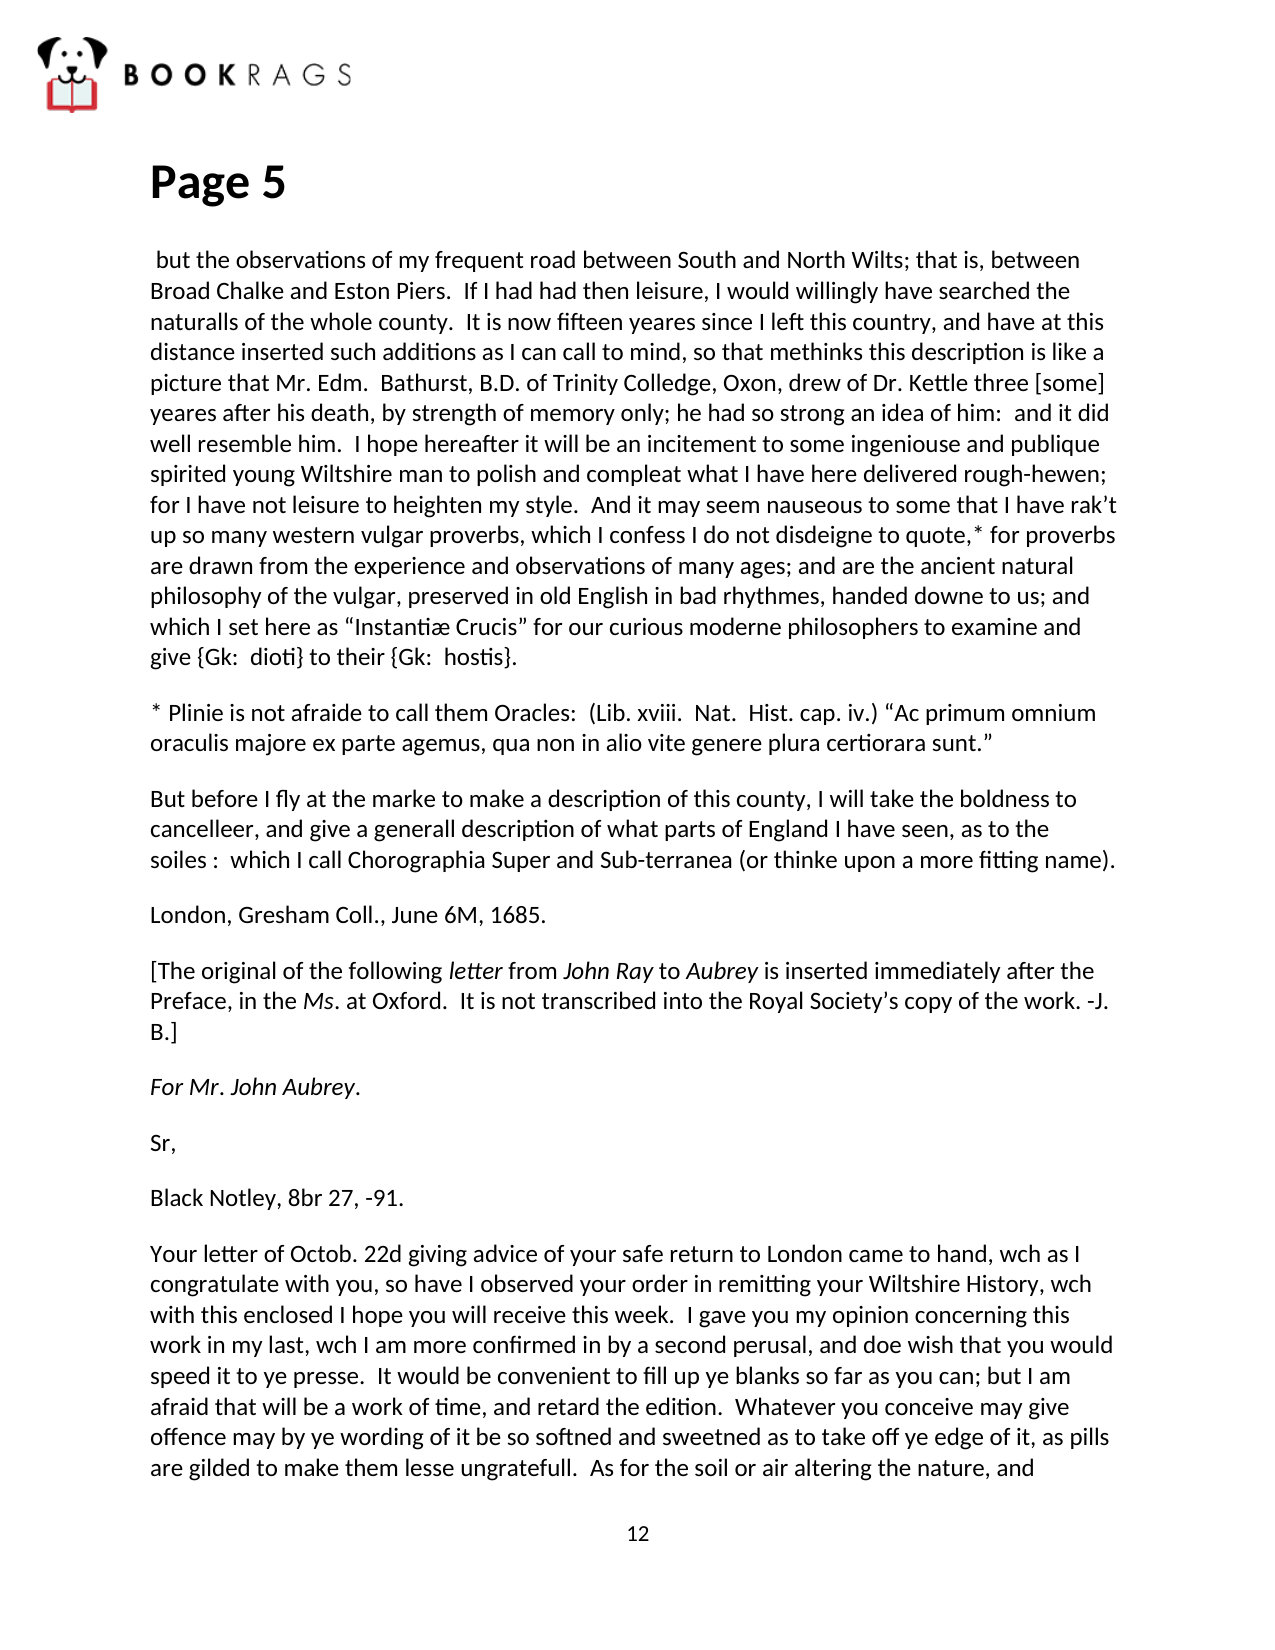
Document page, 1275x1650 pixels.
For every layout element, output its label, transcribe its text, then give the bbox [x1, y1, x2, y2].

picture [37, 37, 351, 113]
text but the observations of my frequent road between South and North Wilts; that is, between Broad Chalke and Eston Piers. If I had had then leisure, I would willingly have searched the naturalls of the whole county. It is now fifteen yeares since I left this country, and have at this distance inserted such additions as I can call to mind, so that methinks this description is like a picture that Mr. Edm. Bathurst, B.D. of Trinity Colledge, Oxon, drew of Dr. Kettle three [some] yeares after his death, by strength of memory only; he had so strong an idea of him: and it did well resemble him. I hope hereafter it will be an incitement to some ingeniouse and publique spirited young Wiltshire man to polish and compleat what I have here delivered rough-hewen; for I have not leisure to heighten my style. And it may seem nauseous to some that I have rak’t up so many western vulgar proverbs, which I confess I do not disdeigne to quote,* for proverbs are drawn from the experience and observations of many ages; and are the ancient natural philosophy of the vulgar, preserved in old English in bad rhythmes, handed downe to us; and which I set here as “Instantiæ Crucis” for our curious moderne philosophers to examine and give {Gk: dioti} to their {Gk: hostis}. [150, 244, 1125, 672]
text But before I fly at the marke to make a description of this county, I will take the boldness to cancelleer, and give a generall description of what parts of England I have seen, as to the soiles : which I call Chorographia Super and Sub-terranea (or thinke upon a more fitting name). [150, 783, 1125, 874]
text Black Notley, 8br 27, -91. [150, 1183, 1125, 1213]
text * Plinie is not afraide to call them Oracles: (Lib. xviii. Nat. Hist. cap. iv.) “Ac primum omnium oraculis majore ex parte agemus, qua non in alio vite genere plura certiorara sunt.” [150, 697, 1125, 758]
text [The original of the following letter from John Ray to Aubrey is inserted immediately after the Preface, in the Ms. at Oxford. It is not transcribed into the Royal Society’s copy of the work. -J. B.] [150, 955, 1125, 1047]
text Page 5 [150, 150, 1125, 211]
text Sr, [150, 1127, 1125, 1158]
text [150, 1238, 1125, 1482]
text For Mr. John Aubrey. [150, 1072, 1125, 1102]
text London, Gresham Coll., June 6M, 1685. [150, 899, 1125, 930]
